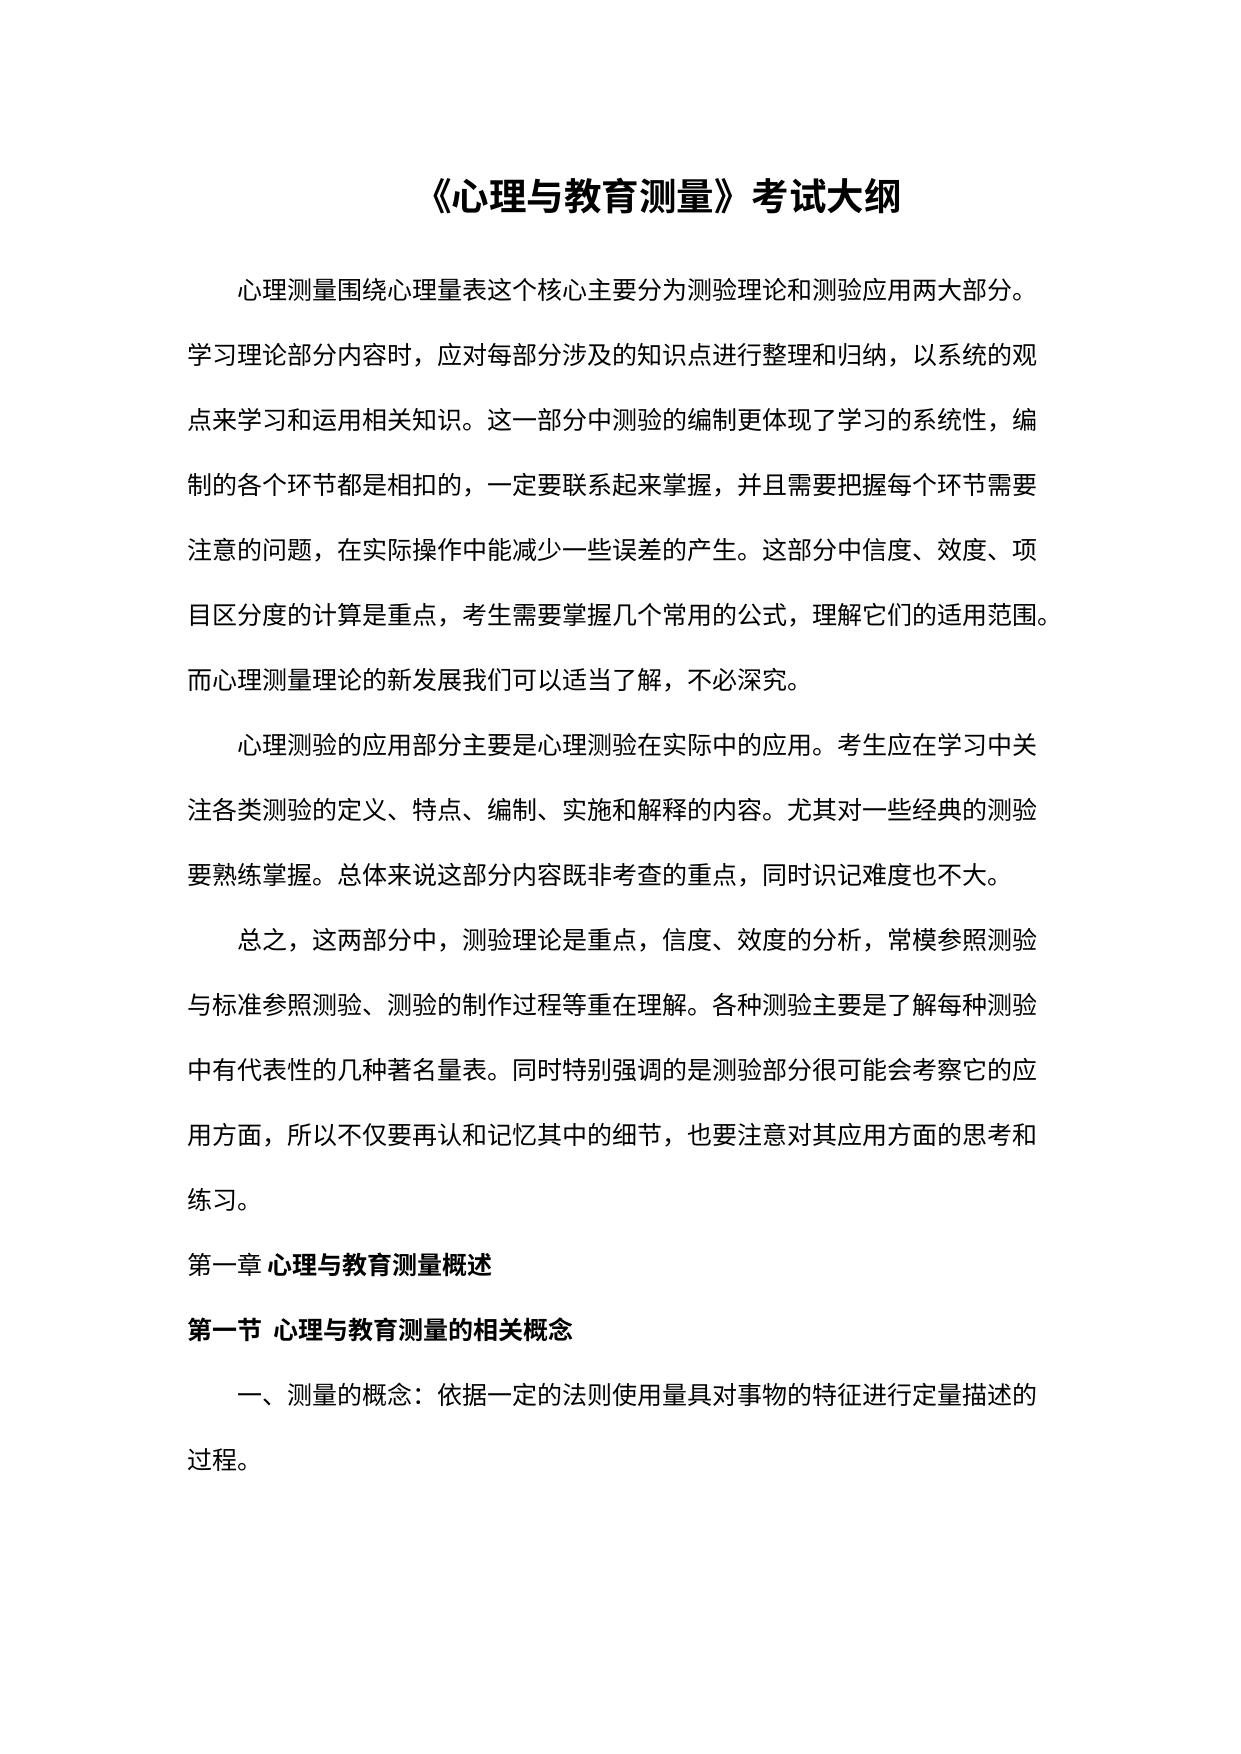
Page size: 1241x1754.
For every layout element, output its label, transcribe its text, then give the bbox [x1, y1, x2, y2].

text 总之，这两部分中，测验理论是重点，信度、效度的分析，常模参照测验与标准参照测验、测验的制作过程等重在理解。各种测验主要是了解每种测验中有代表性的几种著名量表。同时特别强调的是测验部分很可能会考察它的应用方面，所以不仅要再认和记忆其中的细节，也要注意对其应用方面的思考和练习。 [187, 906, 1053, 1231]
text 心理测验的应用部分主要是心理测验在实际中的应用。考生应在学习中关注各类测验的定义、特点、编制、实施和解释的内容。尤其对一些经典的测验要熟练掌握。总体来说这部分内容既非考查的重点，同时识记难度也不大。 [187, 711, 1053, 906]
list 心理与教育测量概述 [187, 1231, 1053, 1296]
text 第一节 心理与教育测量的相关概念 [187, 1296, 1053, 1361]
text 一、测量的概念：依据一定的法则使用量具对事物的特征进行定量描述的过程。 [187, 1361, 1053, 1491]
text 《心理与教育测量》考试大纲 [187, 162, 1053, 227]
text 心理测量围绕心理量表这个核心主要分为测验理论和测验应用两大部分。学习理论部分内容时，应对每部分涉及的知识点进行整理和归纳，以系统的观点来学习和运用相关知识。这一部分中测验的编制更体现了学习的系统性，编制的各个环节都是相扣的，一定要联系起来掌握，并且需要把握每个环节需要注意的问题，在实际操作中能减少一些误差的产生。这部分中信度、效度、项目区分度的计算是重点，考生需要掌握几个常用的公式，理解它们的适用范围。而心理测量理论的新发展我们可以适当了解，不必深究。 [187, 256, 1053, 711]
